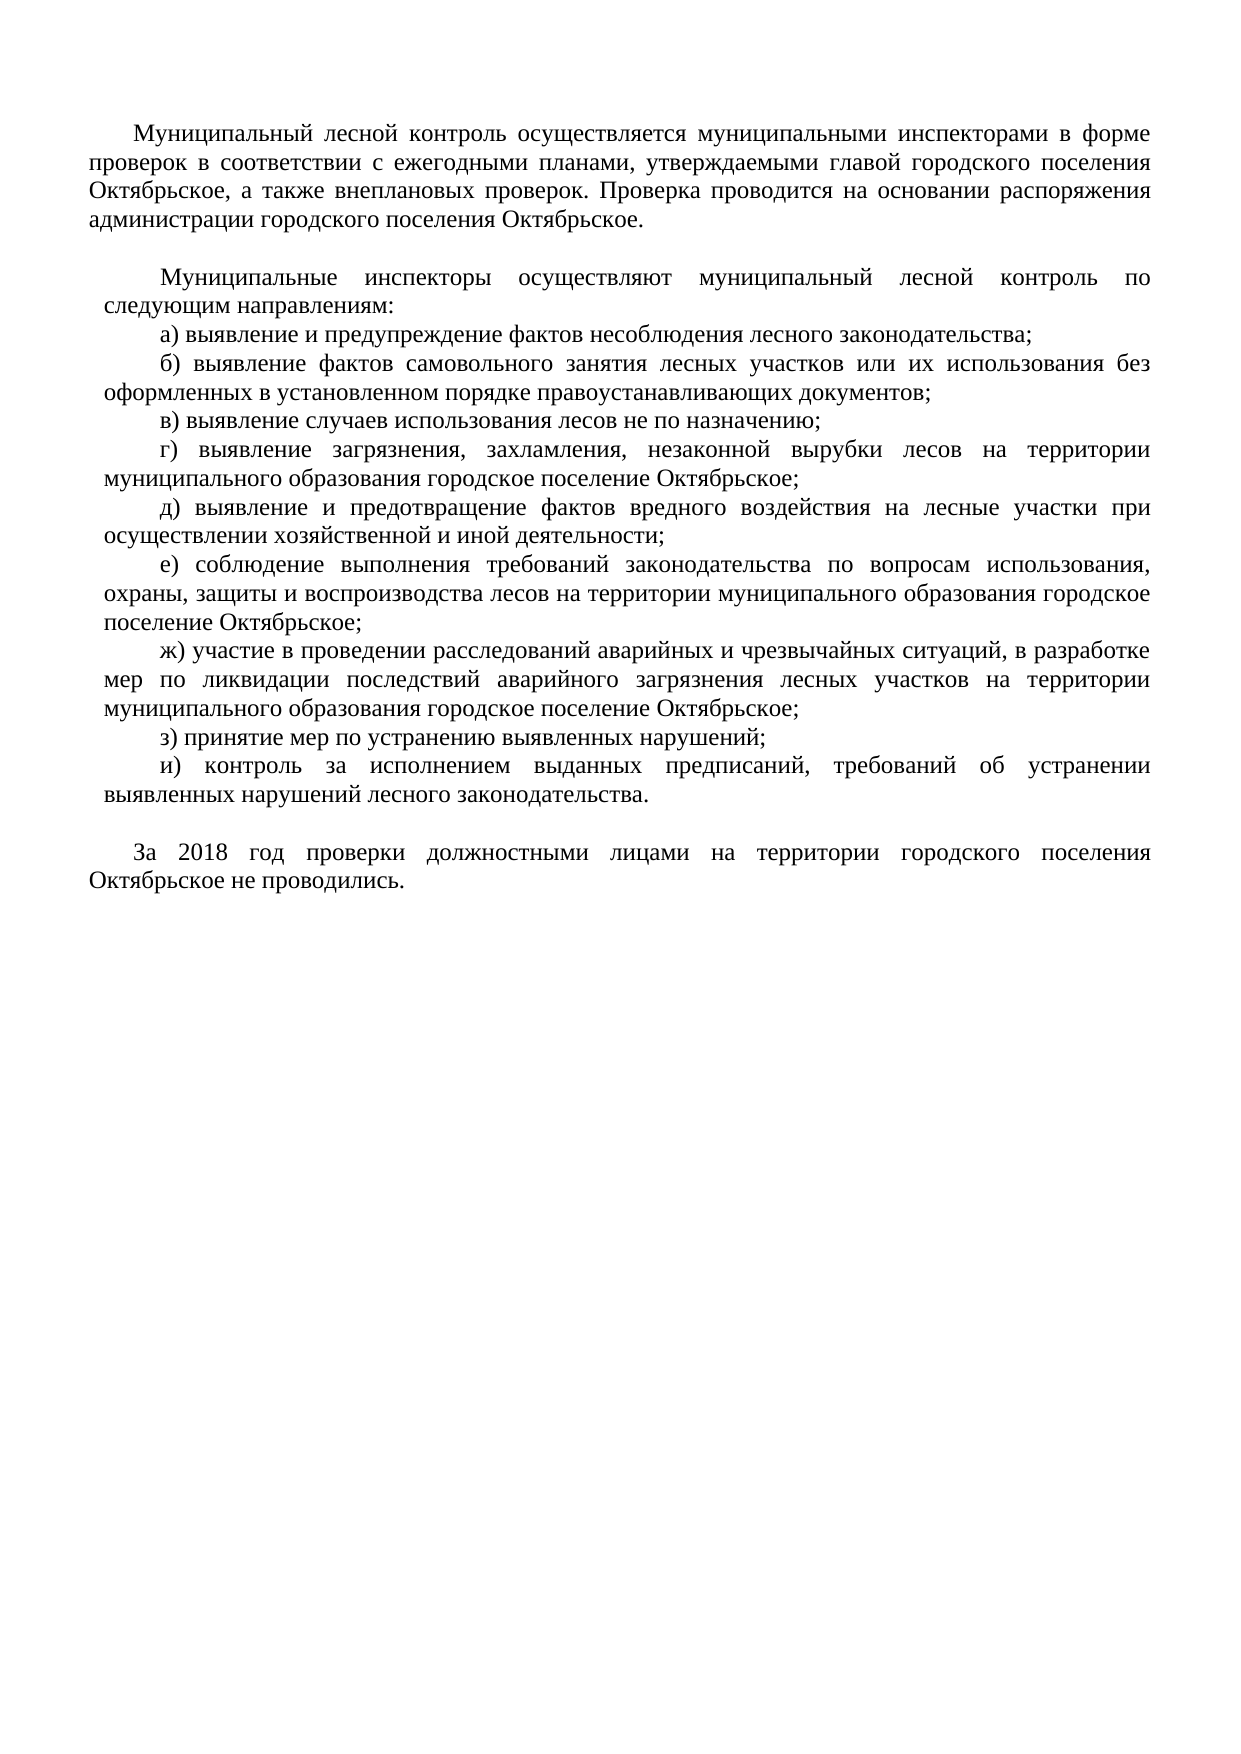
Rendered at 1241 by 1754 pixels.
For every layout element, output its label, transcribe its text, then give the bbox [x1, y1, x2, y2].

text д) выявление и предотвращение фактов вредного воздействия на лесные участки при осуществлении хозяйственной и иной деятельности; [103, 492, 1152, 549]
text Муниципальные инспекторы осуществляют муниципальный лесной контроль по следующим направлениям: [103, 262, 1152, 319]
text За 2018 год проверки должностными лицами на территории городского поселения Октябрьское не проводились. [89, 837, 1152, 894]
text г) выявление загрязнения, захламления, незаконной вырубки лесов на территории муниципального образования городское поселение Октябрьское; [103, 434, 1152, 492]
text з) принятие мер по устранению выявленных нарушений; [103, 722, 1152, 751]
text Муниципальный лесной контроль осуществляется муниципальными инспекторами в форме проверок в соответствии с ежегодными планами, утверждаемыми главой городского поселения Октябрьское, а также внеплановых проверок. Проверка проводится на основании распоряжения администрации городского поселения Октябрьское. [89, 118, 1152, 233]
text б) выявление фактов самовольного занятия лесных участков или их использования без оформленных в установленном порядке правоустанавливающих документов; [103, 348, 1152, 406]
text е) соблюдение выполнения требований законодательства по вопросам использования, охраны, защиты и воспроизводства лесов на территории муниципального образования городское поселение Октябрьское; [103, 549, 1152, 636]
text в) выявление случаев использования лесов не по назначению; [103, 406, 1152, 434]
text и) контроль за исполнением выданных предписаний, требований об устранении выявленных нарушений лесного законодательства. [103, 751, 1152, 808]
text а) выявление и предупреждение фактов несоблюдения лесного законодательства; [103, 319, 1152, 348]
text ж) участие в проведении расследований аварийных и чрезвычайных ситуаций, в разработке мер по ликвидации последствий аварийного загрязнения лесных участков на территории муниципального образования городское поселение Октябрьское; [103, 636, 1152, 722]
